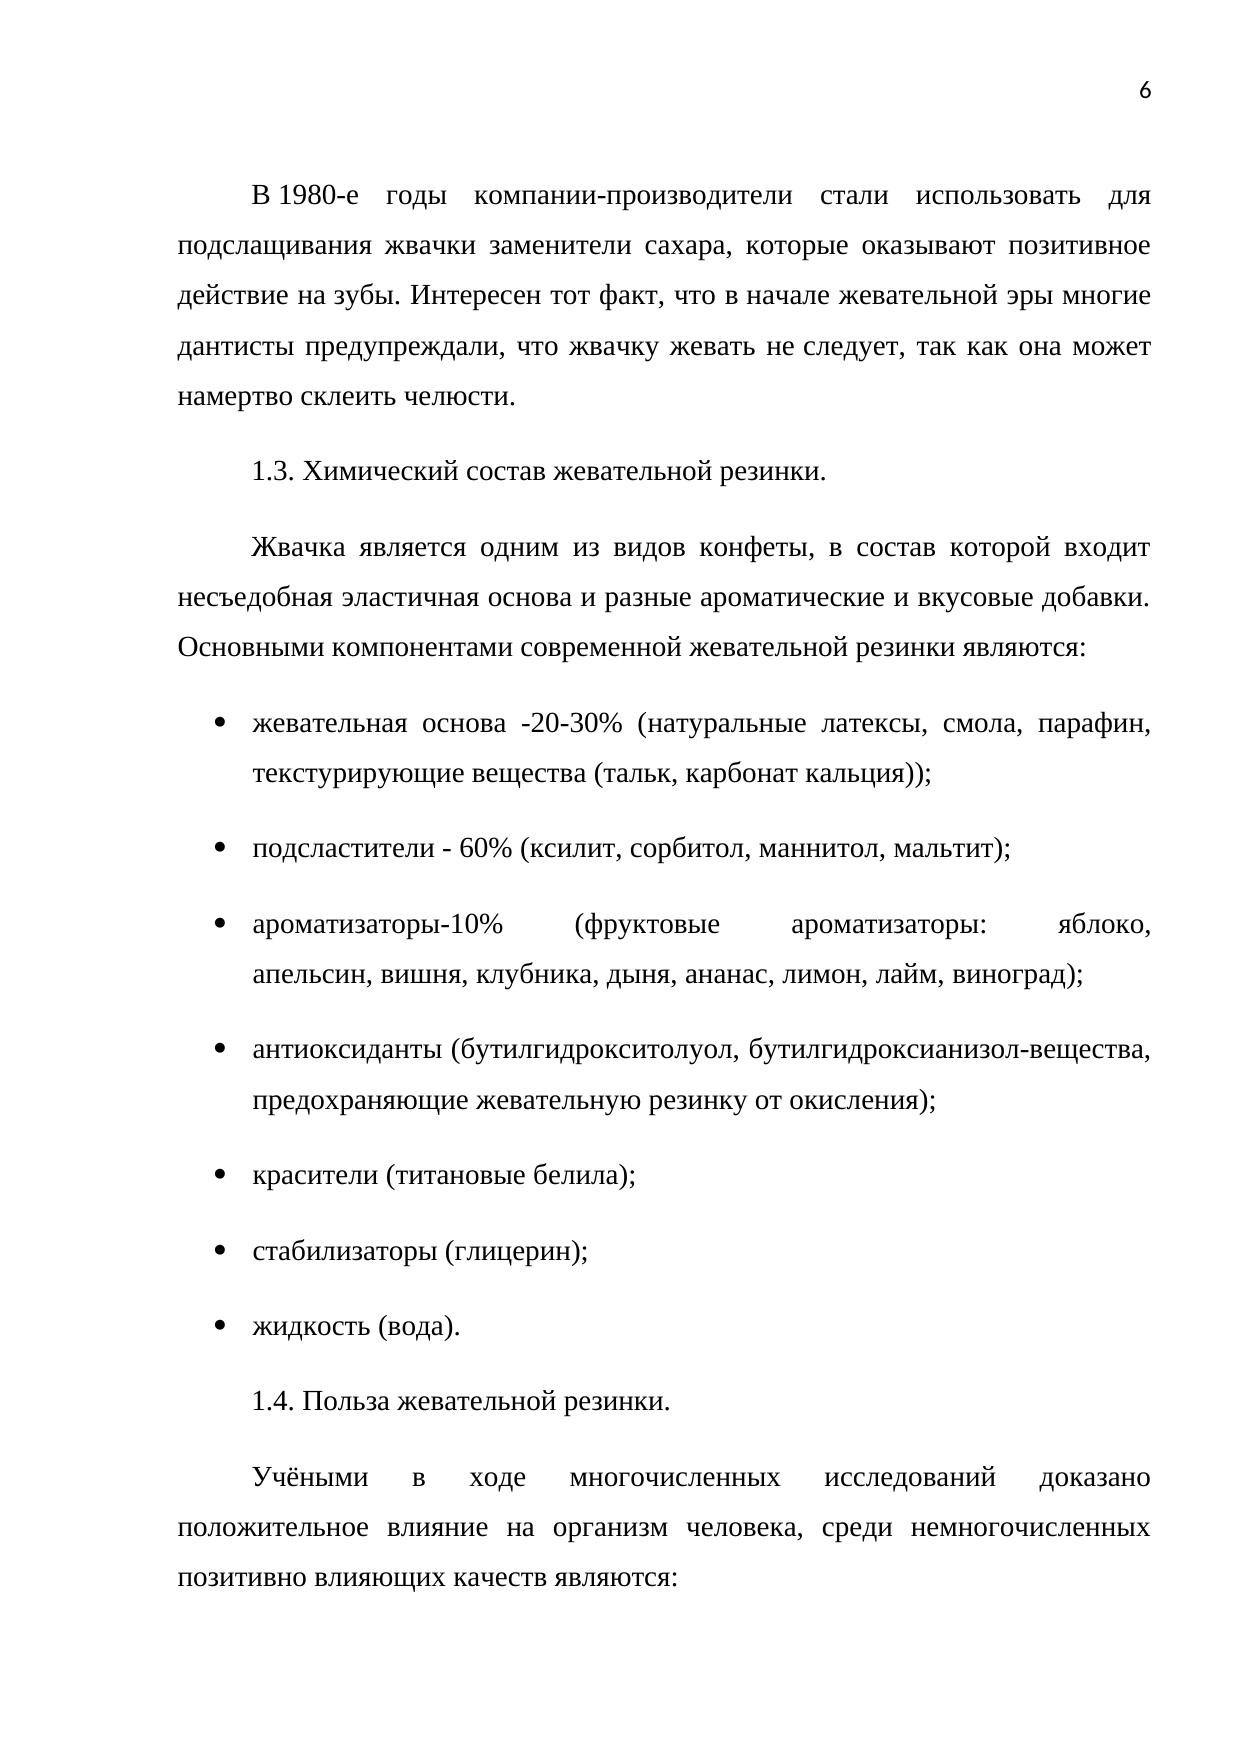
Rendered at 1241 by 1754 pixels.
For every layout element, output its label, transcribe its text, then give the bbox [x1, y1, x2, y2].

list ароматизаторы-10% (фруктовые ароматизаторы: яблоко, апельсин, вишня, клубника, дыня, ананас, лимон, лайм, виноград); [215, 906, 1152, 990]
text 1.3. Химический состав жевательной резинки. [177, 453, 1152, 487]
text Жвачка является одним из видов конфеты, в состав которой входит несъедобная эластичная основа и разные ароматические и вкусовые добавки. Основными компонентами современной жевательной резинки являются: [177, 529, 1152, 663]
text Учёными в ходе многочисленных исследований доказано положительное влияние на организм человека, среди немногочисленных позитивно влияющих качеств являются: [177, 1459, 1152, 1593]
text В 1980-е годы компании-производители стали использовать для подслащивания жвачки заменители сахара, которые оказывают позитивное действие на зубы. Интересен тот факт, что в начале жевательной эры многие дантисты предупреждали, что жвачку жевать не следует, так как она может намертво склеить челюсти. [177, 177, 1152, 412]
text 1.4. Польза жевательной резинки. [177, 1383, 1152, 1417]
list антиоксиданты (бутилгидрокситолуол, бутилгидроксианизол-вещества, предохраняющие жевательную резинку от окисления); [215, 1032, 1152, 1116]
list подсластители - 60% (ксилит, сорбитол, маннитол, мальтит); [215, 830, 1152, 864]
list жидкость (вода). [215, 1308, 1152, 1342]
list красители (титановые белила); [215, 1157, 1152, 1191]
list жевательная основа -20-30% (натуральные латексы, смола, парафин, текстурирующие вещества (тальк, карбонат кальция)); [215, 705, 1152, 789]
list стабилизаторы (глицерин); [215, 1233, 1152, 1266]
